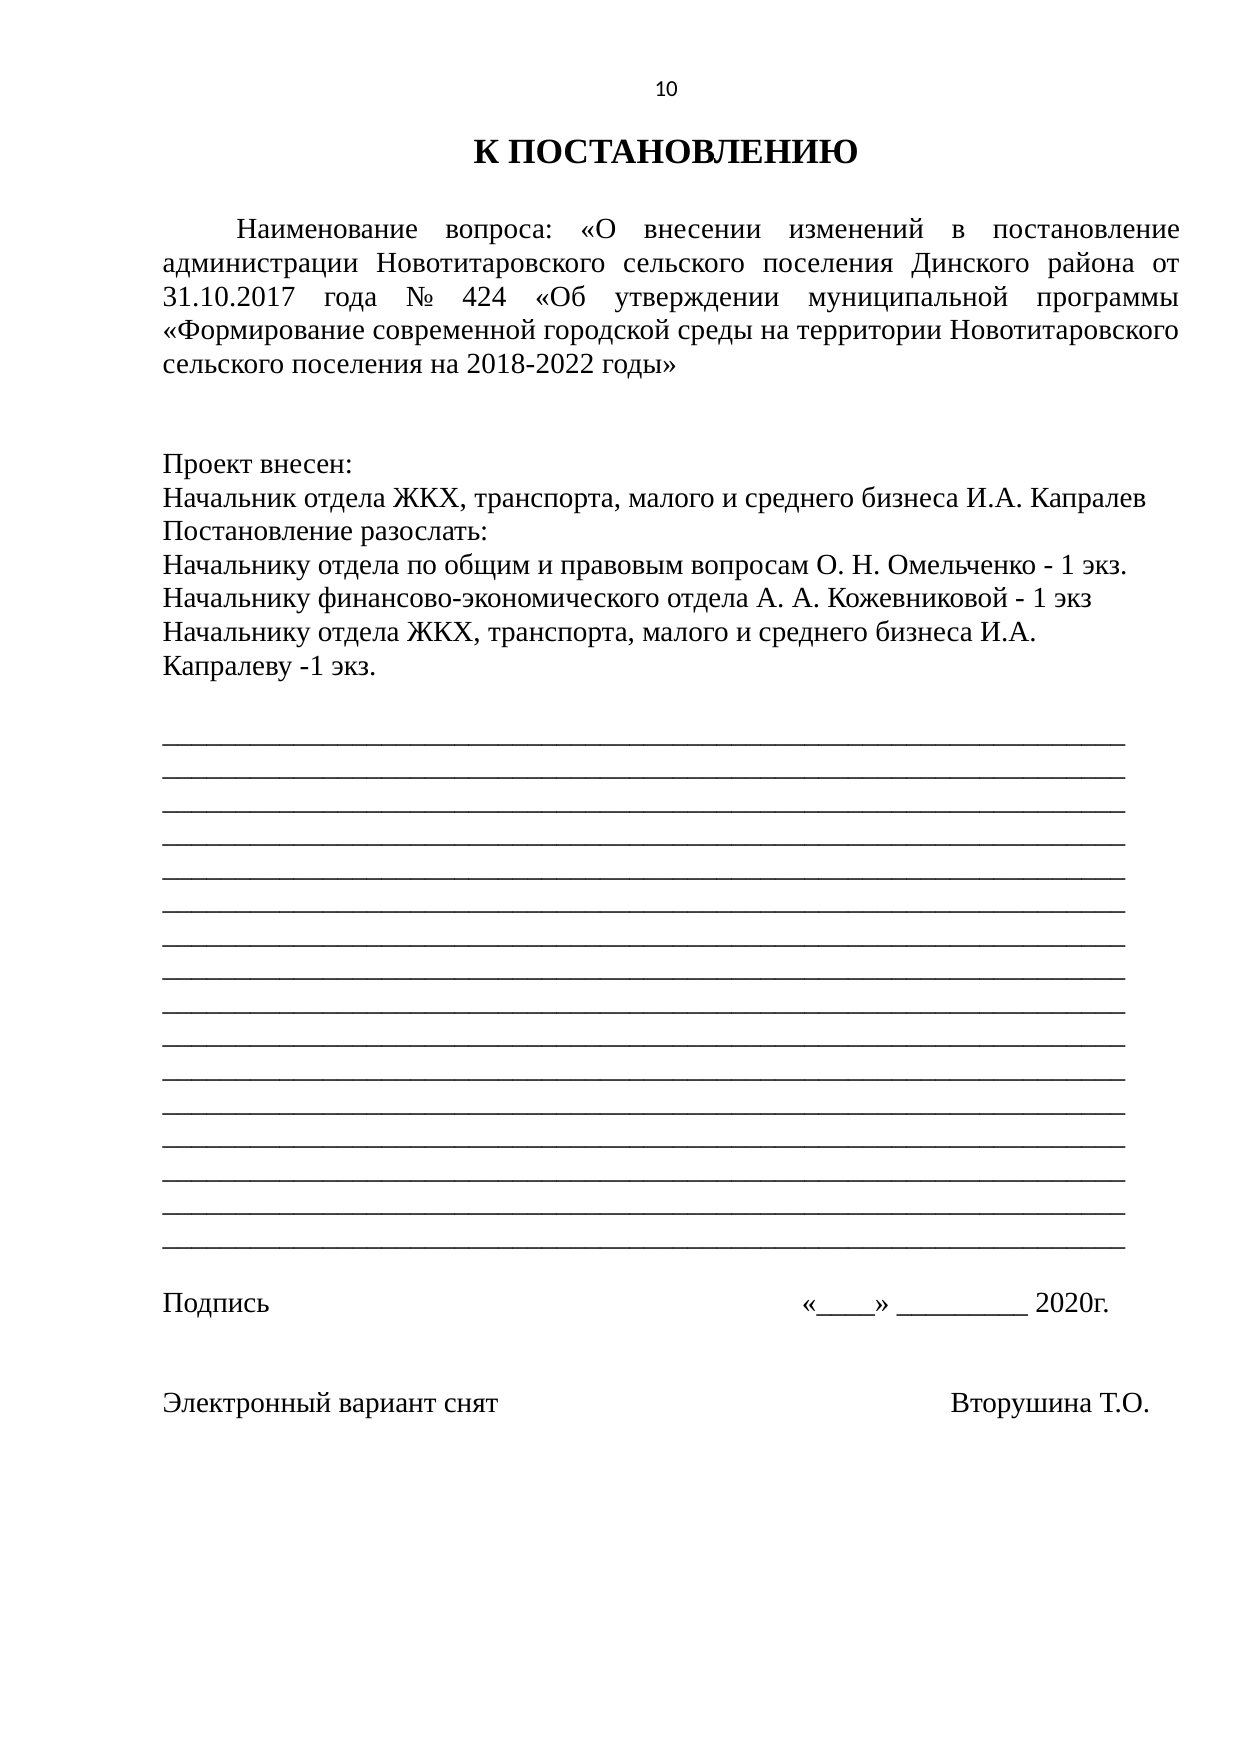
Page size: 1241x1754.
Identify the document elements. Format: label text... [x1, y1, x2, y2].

text Начальник отдела ЖКХ, транспорта, малого и среднего бизнеса И.А. Капралев [162, 480, 1169, 513]
text __________________________________________________________________ [162, 715, 1169, 748]
text __________________________________________________________________ [162, 949, 1169, 983]
text __________________________________________________________________ [162, 916, 1169, 949]
text __________________________________________________________________ [162, 1017, 1169, 1050]
text Проект внесен: [162, 446, 1169, 480]
text __________________________________________________________________ [162, 882, 1169, 916]
text К ПОСТАНОВЛЕНИЮ [162, 130, 1169, 171]
text Начальнику финансово-экономического отдела А. А. Кожевниковой - 1 экз [162, 581, 1169, 614]
text __________________________________________________________________ [162, 1184, 1169, 1218]
text Начальнику отдела ЖКХ, транспорта, малого и среднего бизнеса И.А. Капралеву -1 экз. [162, 614, 1169, 681]
text __________________________________________________________________ [162, 1050, 1169, 1084]
text __________________________________________________________________ [162, 1117, 1169, 1151]
text __________________________________________________________________ [162, 1218, 1169, 1251]
text __________________________________________________________________ [162, 782, 1169, 815]
text Электронный вариант снят Вторушина Т.О. [162, 1386, 1169, 1419]
text __________________________________________________________________ [162, 815, 1169, 849]
text __________________________________________________________________ [162, 849, 1169, 882]
text Начальнику отдела по общим и правовым вопросам О. Н. Омельченко - 1 экз. [162, 547, 1169, 581]
text Наименование вопроса: «О внесении изменений в постановление администрации Новотитаровского сельского поселения Динского района от 31.10.2017 года № 424 «Об утверждении муниципальной программы «Формирование современной городской среды на территории Новотитаровского сельского поселения на 2018-2022 годы» [162, 212, 1181, 379]
text __________________________________________________________________ [162, 983, 1169, 1017]
text __________________________________________________________________ [162, 1151, 1169, 1184]
text __________________________________________________________________ [162, 748, 1169, 782]
text __________________________________________________________________ [162, 1084, 1169, 1117]
text Постановление разослать: [162, 513, 1169, 547]
text Подпись «____» _________ 2020г. [162, 1285, 1169, 1318]
